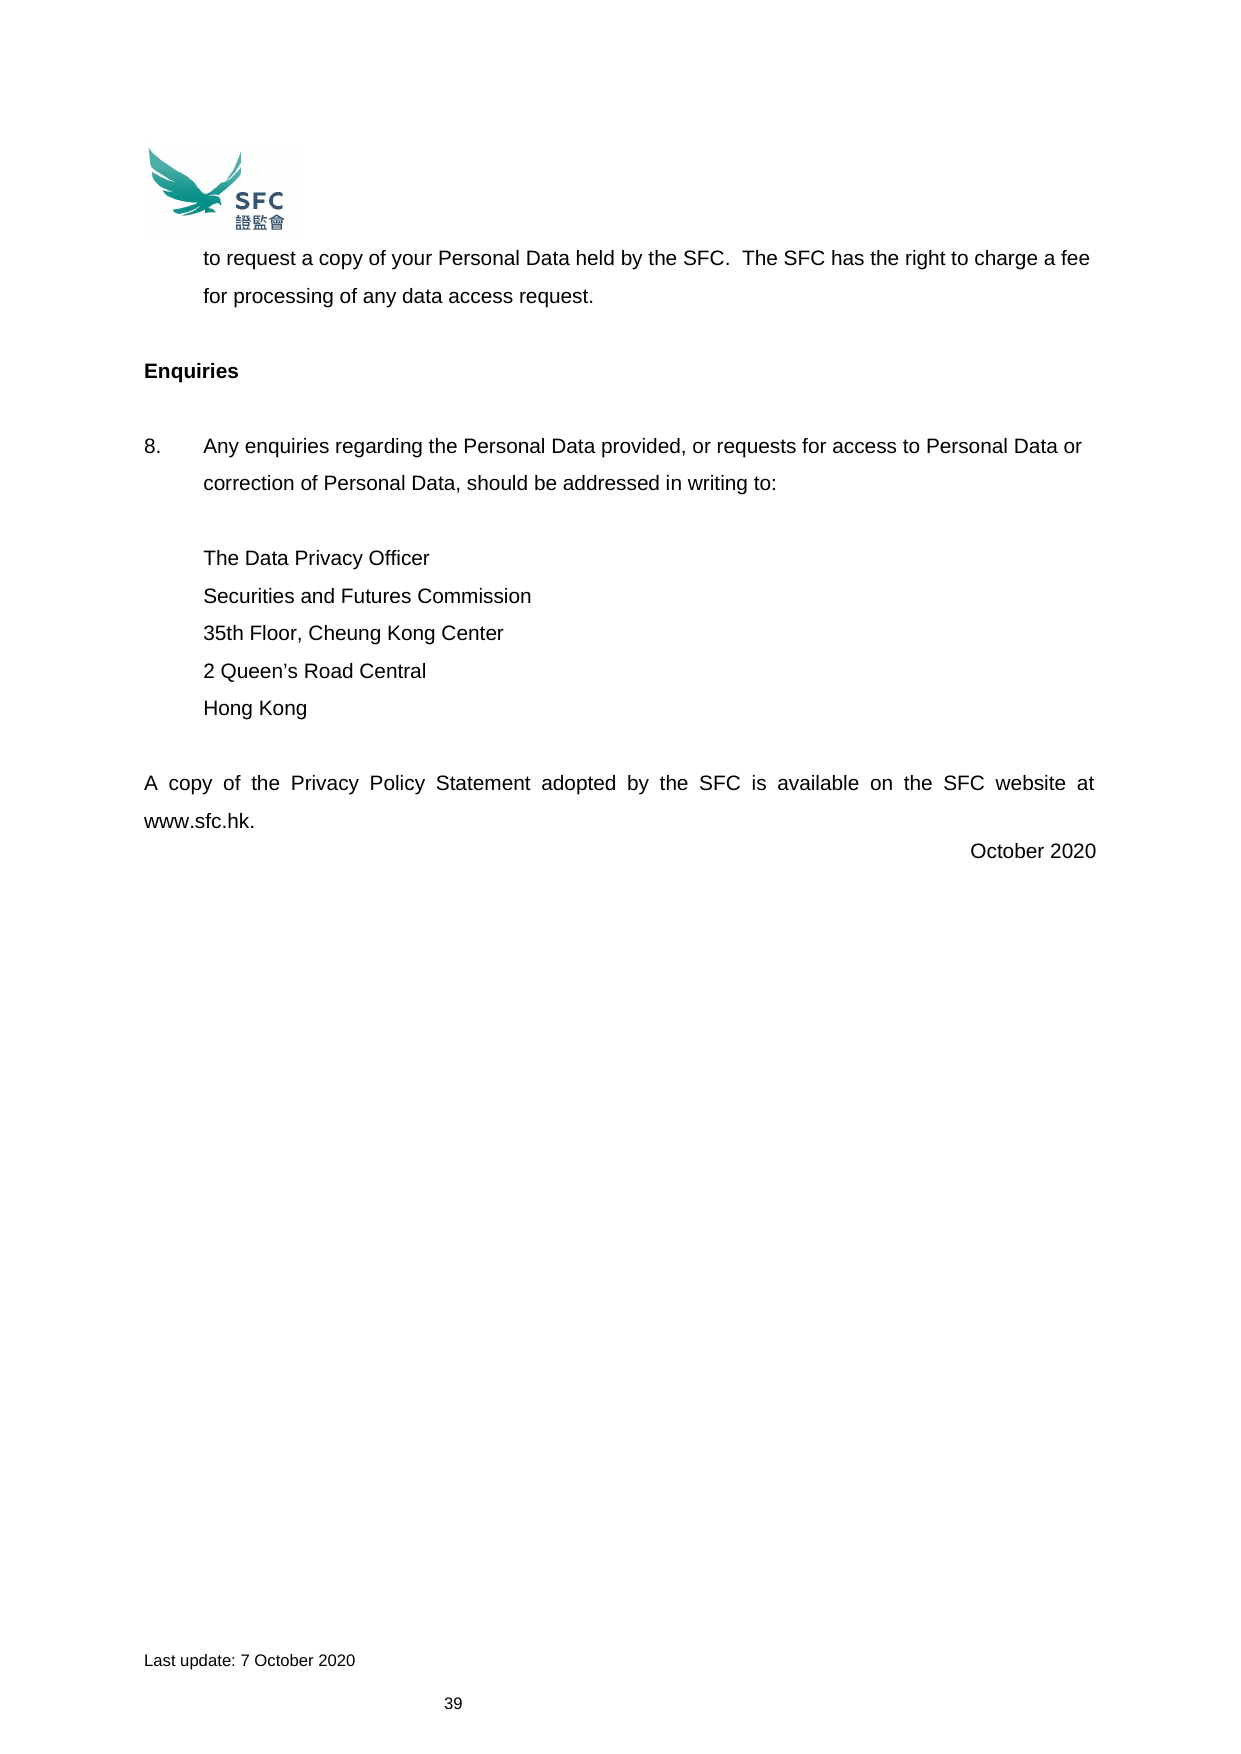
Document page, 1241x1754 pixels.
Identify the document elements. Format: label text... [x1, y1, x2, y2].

text Enquiries [144, 352, 1096, 389]
text 2 Queen’s Road Central [203, 652, 1096, 689]
text The Data Privacy Officer [203, 539, 1096, 577]
text Securities and Futures Commission [203, 577, 1096, 614]
text October 2020 [144, 839, 1096, 863]
text 35th Floor, Cheung Kong Center [203, 614, 1096, 652]
text Hong Kong [203, 689, 1096, 764]
text A copy of the Privacy Policy Statement adopted by the SFC is available on the SFC website at www.sfc.hk. [144, 764, 1096, 839]
picture [143, 141, 302, 240]
list Any enquiries regarding the Personal Data provided, or requests for access to Personal Data or correction of Personal Data, should be addressed in writing to: [144, 427, 1096, 502]
